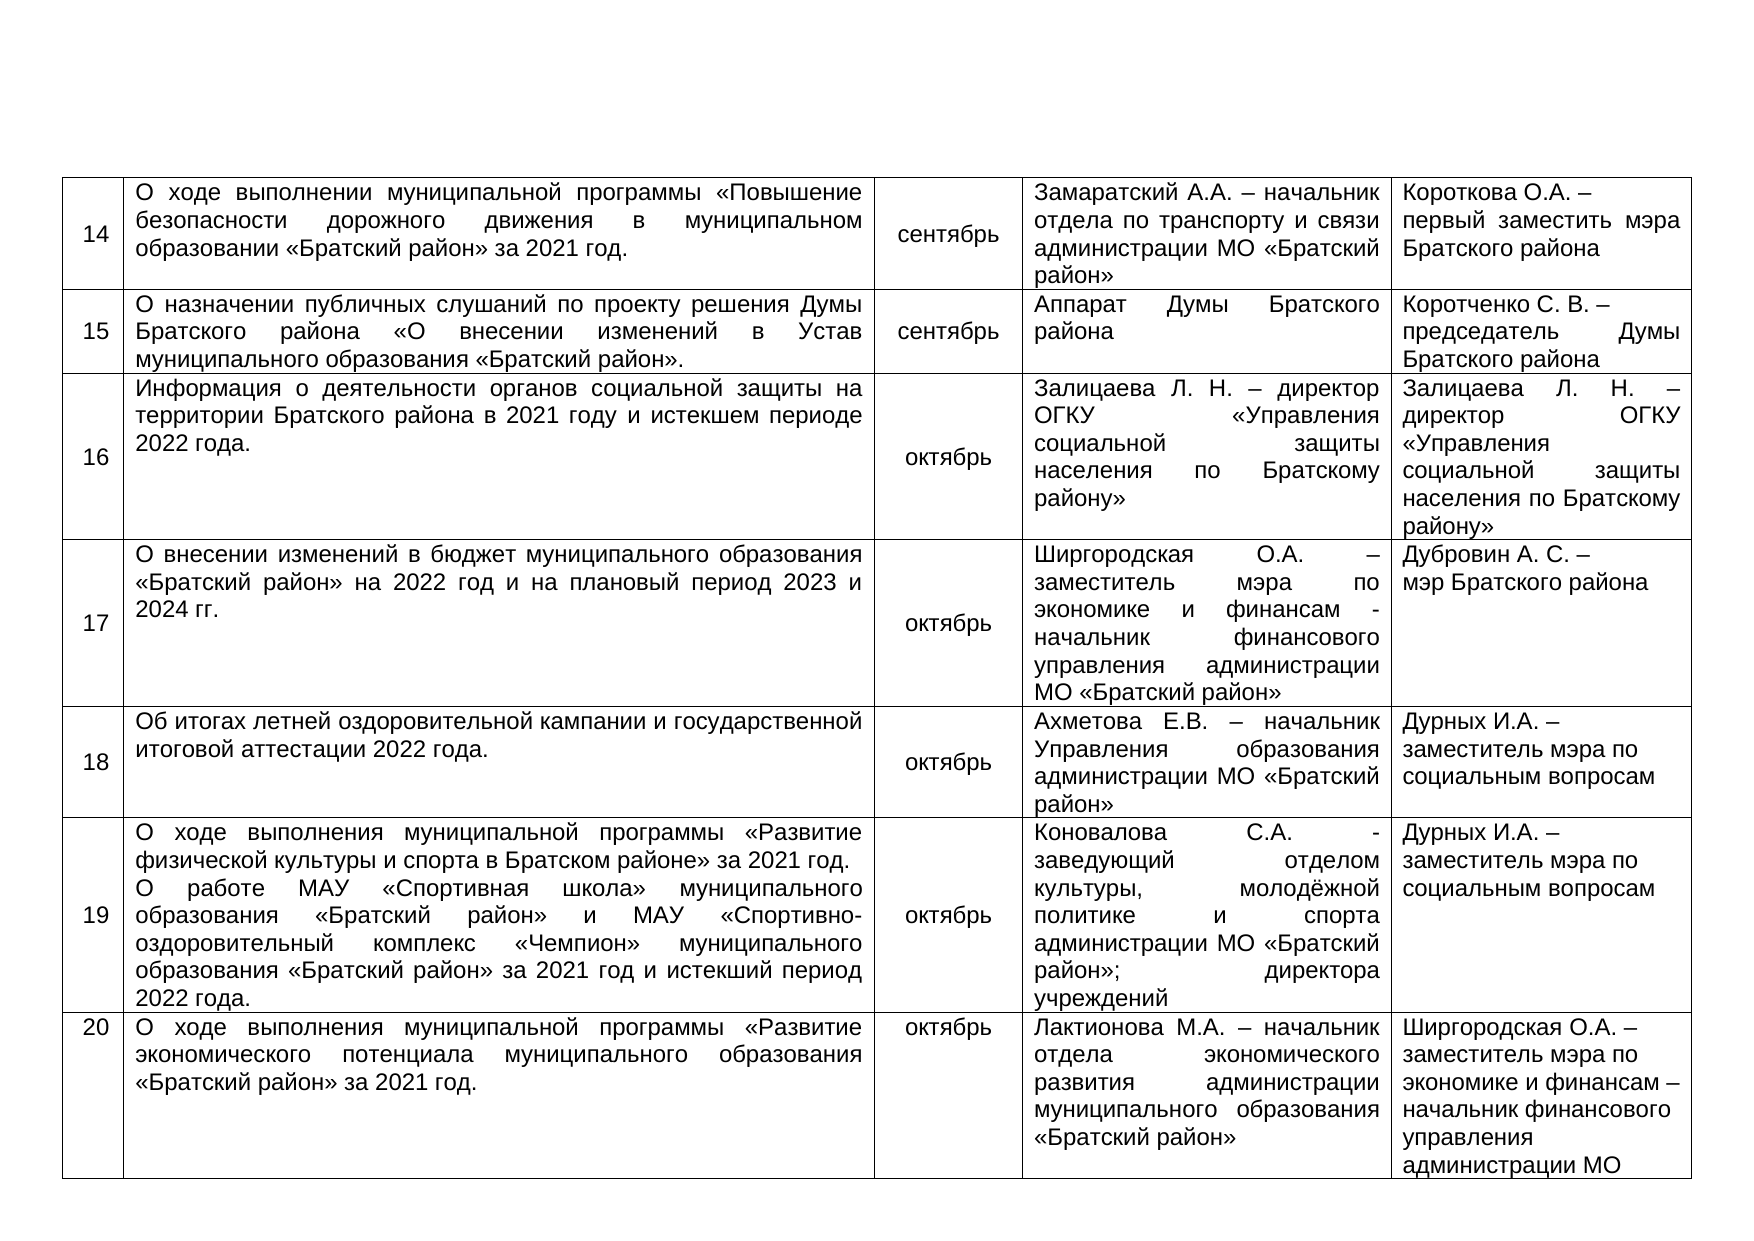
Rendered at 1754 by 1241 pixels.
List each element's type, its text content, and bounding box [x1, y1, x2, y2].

table_cell 18 [63, 707, 123, 817]
table_cell сентябрь [875, 290, 1022, 372]
table_cell сентябрь [875, 178, 1022, 289]
table_cell Коротченко С. В. – председатель Думы Братского района [1392, 290, 1691, 372]
table_cell 19 [63, 818, 123, 1012]
table_cell октябрь [875, 1013, 1022, 1178]
table_cell О внесении изменений в бюджет муниципального образования «Братский район» на 2022 год и на плановый период 2023 и 2024 гг. [124, 540, 874, 706]
table_cell Дубровин А. С. – мэр Братского района [1392, 540, 1691, 706]
table_cell 17 [63, 540, 123, 706]
table_cell 16 [63, 374, 123, 539]
table_cell Об итогах летней оздоровительной кампании и государственной итоговой аттестации 2022 года. [124, 707, 874, 817]
table_cell Ахметова Е.В. – начальник Управления образования администрации МО «Братский район» [1023, 707, 1391, 817]
table_cell октябрь [875, 374, 1022, 539]
table_cell Аппарат Думы Братского района [1023, 290, 1391, 372]
table_cell Информация о деятельности органов социальной защиты на территории Братского района в 2021 году и истекшем периоде 2022 года. [124, 374, 874, 539]
table_cell октябрь [875, 707, 1022, 817]
table_cell Залицаева Л. Н. – директор ОГКУ «Управления социальной защиты населения по Братскому району» [1023, 374, 1391, 539]
table_cell О назначении публичных слушаний по проекту решения Думы Братского района «О внесении изменений в Устав муниципального образования «Братский район». [124, 290, 874, 372]
table_cell Залицаева Л. Н. – директор ОГКУ «Управления социальной защиты населения по Братскому району» [1392, 374, 1691, 539]
table_cell октябрь [875, 540, 1022, 706]
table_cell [1392, 1013, 1691, 1178]
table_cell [1023, 1013, 1391, 1178]
table_cell Ширгородская О.А. – заместитель мэра по экономике и финансам - начальник финансового управления администрации МО «Братский район» [1023, 540, 1391, 706]
table_cell Коновалова С.А. - заведующий отделом культуры, молодёжной политике и спорта администрации МО «Братский район»; директора учреждений [1023, 818, 1391, 1012]
table_cell Замаратский А.А. – начальник отдела по транспорту и связи администрации МО «Братский район» [1023, 178, 1391, 289]
table_cell Дурных И.А. – заместитель мэра по социальным вопросам [1392, 818, 1691, 1012]
table_cell 15 [63, 290, 123, 372]
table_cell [124, 1013, 874, 1178]
table_cell 14 [63, 178, 123, 289]
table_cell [1392, 178, 1691, 289]
table_cell 20 [63, 1013, 123, 1178]
table_cell Дурных И.А. – заместитель мэра по социальным вопросам [1392, 707, 1691, 817]
table_cell О ходе выполнения муниципальной программы «Развитие физической культуры и спорта в Братском районе» за 2021 год. О работе МАУ «Спортивная школа» муниципального образования «Братский район» и МАУ «Спортивно-оздоровительный комплекс «Чемпион» муниципального образования «Братский район» за 2021 год и истекший период 2022 года. [124, 818, 874, 1012]
table_cell октябрь [875, 818, 1022, 1012]
table_cell О ходе выполнении муниципальной программы «Повышение безопасности дорожного движения в муниципальном образовании «Братский район» за 2021 год. [124, 178, 874, 289]
